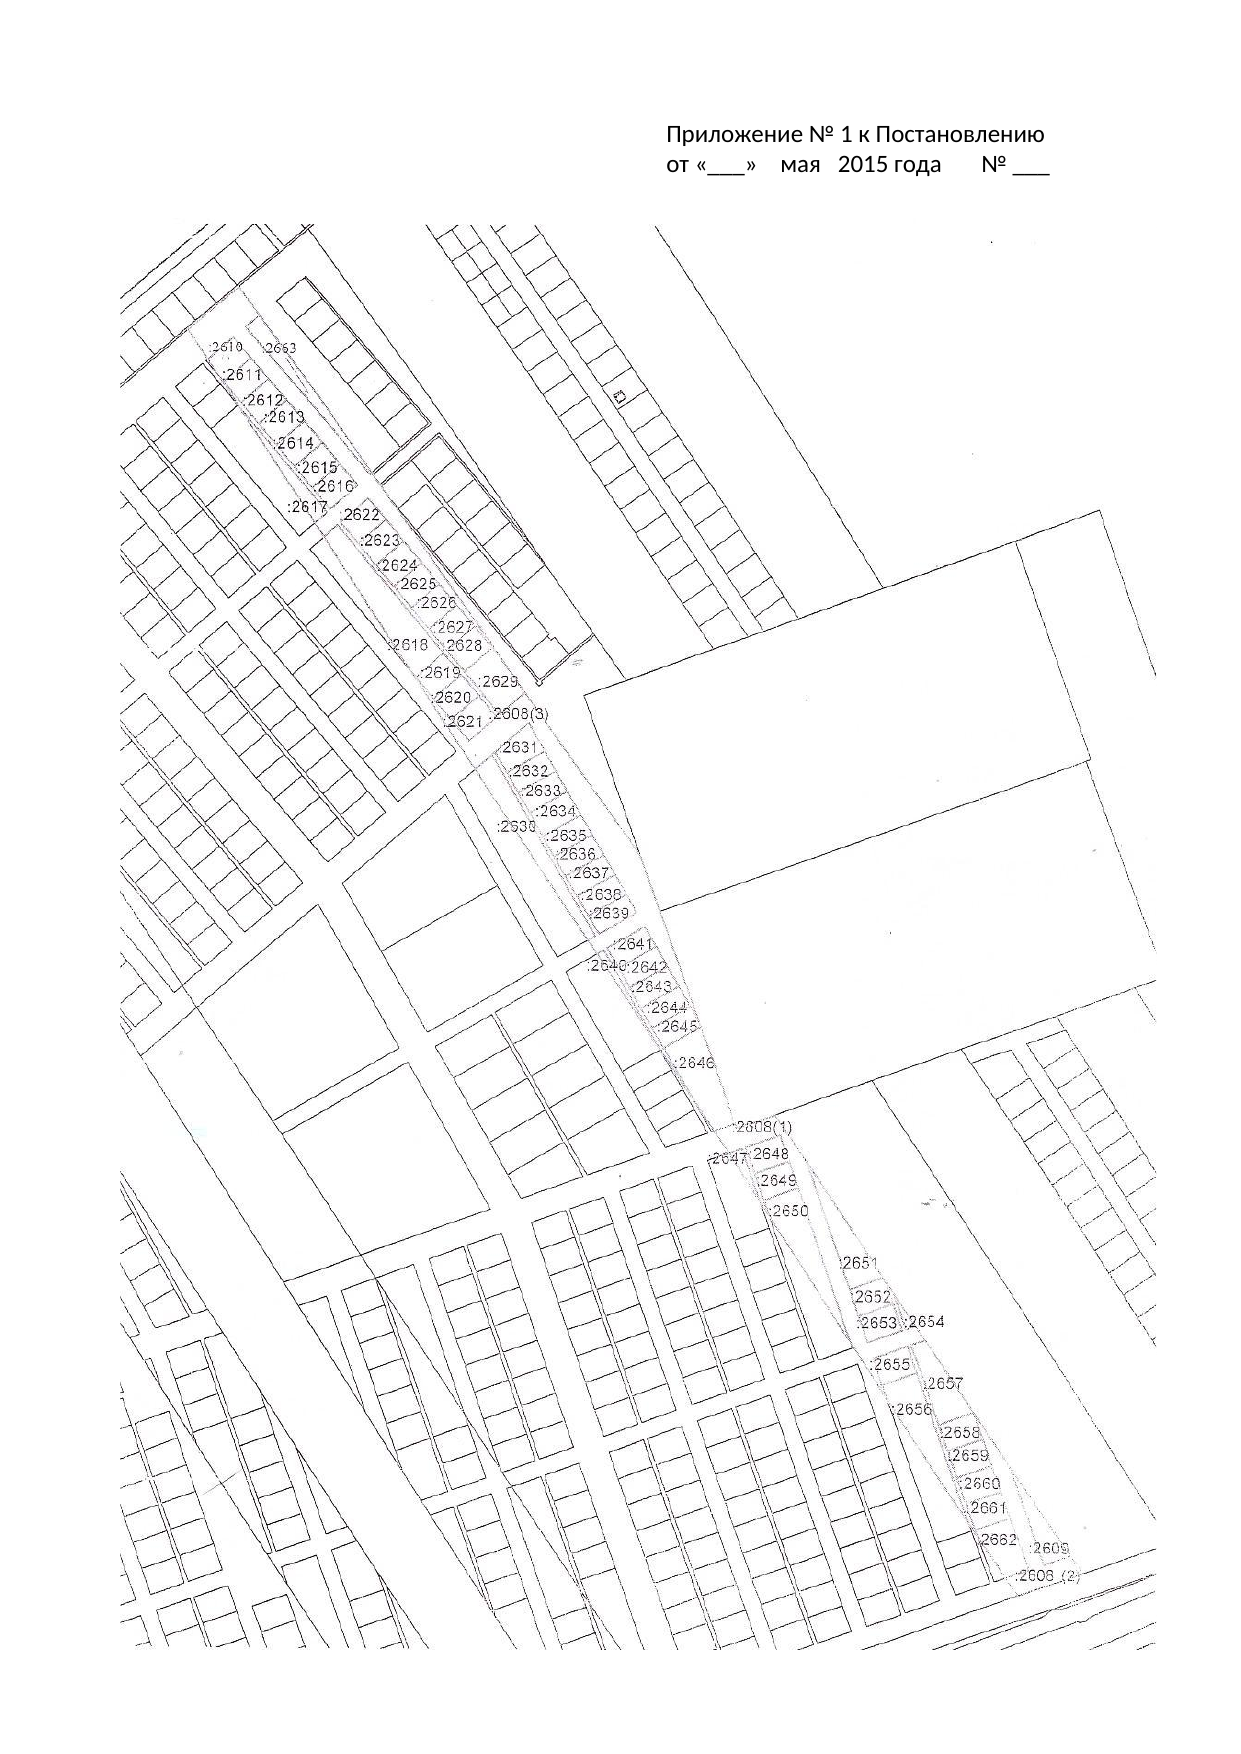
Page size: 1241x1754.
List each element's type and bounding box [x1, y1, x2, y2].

table_header [644, 118, 1163, 179]
picture [120, 218, 1157, 1650]
